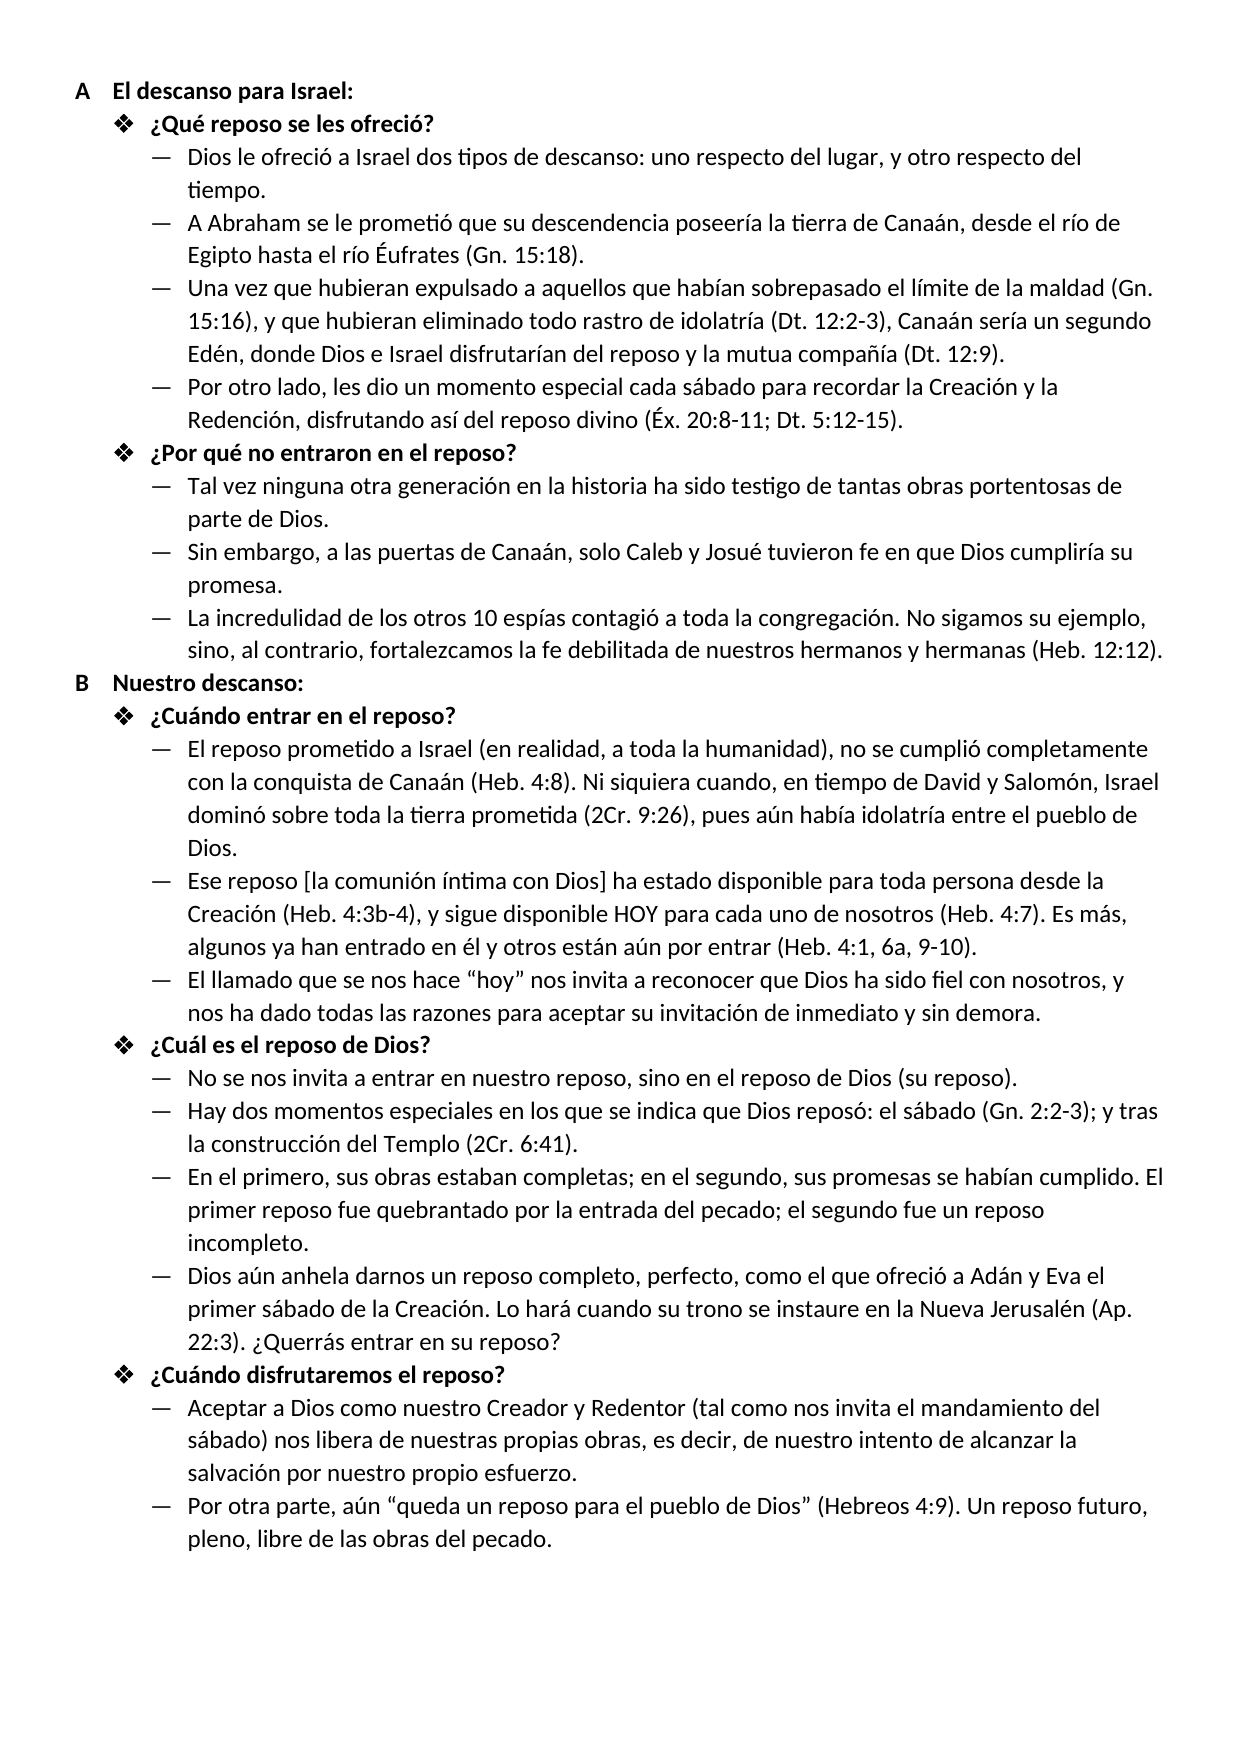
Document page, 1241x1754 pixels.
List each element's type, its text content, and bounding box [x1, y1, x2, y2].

list Por otra parte, aún “queda un reposo para el pueblo de Dios” (Hebreos 4:9). Un reposo futuro, pleno, libre de las obras del pecado. [150, 1490, 1165, 1554]
list Sin embargo, a las puertas de Canaán, solo Caleb y Josué tuvieron fe en que Dios cumpliría su promesa. [150, 536, 1165, 599]
list El descanso para Israel: [75, 75, 1165, 106]
list A Abraham se le prometió que su descendencia poseería la tierra de Canaán, desde el río de Egipto hasta el río Éufrates (Gn. 15:18). [150, 207, 1165, 270]
list Por otro lado, les dio un momento especial cada sábado para recordar la Creación y la Redención, disfrutando así del reposo divino (Éx. 20:8-11; Dt. 5:12-15). [150, 371, 1165, 435]
list ¿Por qué no entraron en el reposo? [112, 437, 1165, 468]
list La incredulidad de los otros 10 espías contagió a toda la congregación. No sigamos su ejemplo, sino, al contrario, fortalezcamos la fe debilitada de nuestros hermanos y hermanas (Heb. 12:12). [150, 602, 1165, 665]
list El llamado que se nos hace “hoy” nos invita a reconocer que Dios ha sido fiel con nosotros, y nos ha dado todas las razones para aceptar su invitación de inmediato y sin demora. [150, 964, 1165, 1027]
list Tal vez ninguna otra generación en la historia ha sido testigo de tantas obras portentosas de parte de Dios. [150, 470, 1165, 533]
list ¿Cuándo entrar en el reposo? [112, 700, 1165, 731]
list Hay dos momentos especiales en los que se indica que Dios reposó: el sábado (Gn. 2:2-3); y tras la construcción del Templo (2Cr. 6:41). [150, 1095, 1165, 1159]
list Dios aún anhela darnos un reposo completo, perfecto, como el que ofreció a Adán y Eva el primer sábado de la Creación. Lo hará cuando su trono se instaure en la Nueva Jerusalén (Ap. 22:3). ¿Querrás entrar en su reposo? [150, 1260, 1165, 1356]
list El reposo prometido a Israel (en realidad, a toda la humanidad), no se cumplió completamente con la conquista de Canaán (Heb. 4:8). Ni siquiera cuando, en tiempo de David y Salomón, Israel dominó sobre toda la tierra prometida (2Cr. 9:26), pues aún había idolatría entre el pueblo de Dios. [150, 733, 1165, 863]
list ¿Cuál es el reposo de Dios? [112, 1029, 1165, 1060]
list No se nos invita a entrar en nuestro reposo, sino en el reposo de Dios (su reposo). [150, 1062, 1165, 1093]
list Una vez que hubieran expulsado a aquellos que habían sobrepasado el límite de la maldad (Gn. 15:16), y que hubieran eliminado todo rastro de idolatría (Dt. 12:2-3), Canaán sería un segundo Edén, donde Dios e Israel disfrutarían del reposo y la mutua compañía (Dt. 12:9). [150, 272, 1165, 369]
list Nuestro descanso: [75, 667, 1165, 698]
list Aceptar a Dios como nuestro Creador y Redentor (tal como nos invita el mandamiento del sábado) nos libera de nuestras propias obras, es decir, de nuestro intento de alcanzar la salvación por nuestro propio esfuerzo. [150, 1392, 1165, 1488]
list En el primero, sus obras estaban completas; en el segundo, sus promesas se habían cumplido. El primer reposo fue quebrantado por la entrada del pecado; el segundo fue un reposo incompleto. [150, 1161, 1165, 1258]
list Dios le ofreció a Israel dos tipos de descanso: uno respecto del lugar, y otro respecto del tiempo. [150, 141, 1165, 204]
list Ese reposo [la comunión íntima con Dios] ha estado disponible para toda persona desde la Creación (Heb. 4:3b-4), y sigue disponible HOY para cada uno de nosotros (Heb. 4:7). Es más, algunos ya han entrado en él y otros están aún por entrar (Heb. 4:1, 6a, 9-10). [150, 865, 1165, 961]
list ¿Qué reposo se les ofreció? [112, 108, 1165, 138]
list ¿Cuándo disfrutaremos el reposo? [112, 1359, 1165, 1389]
